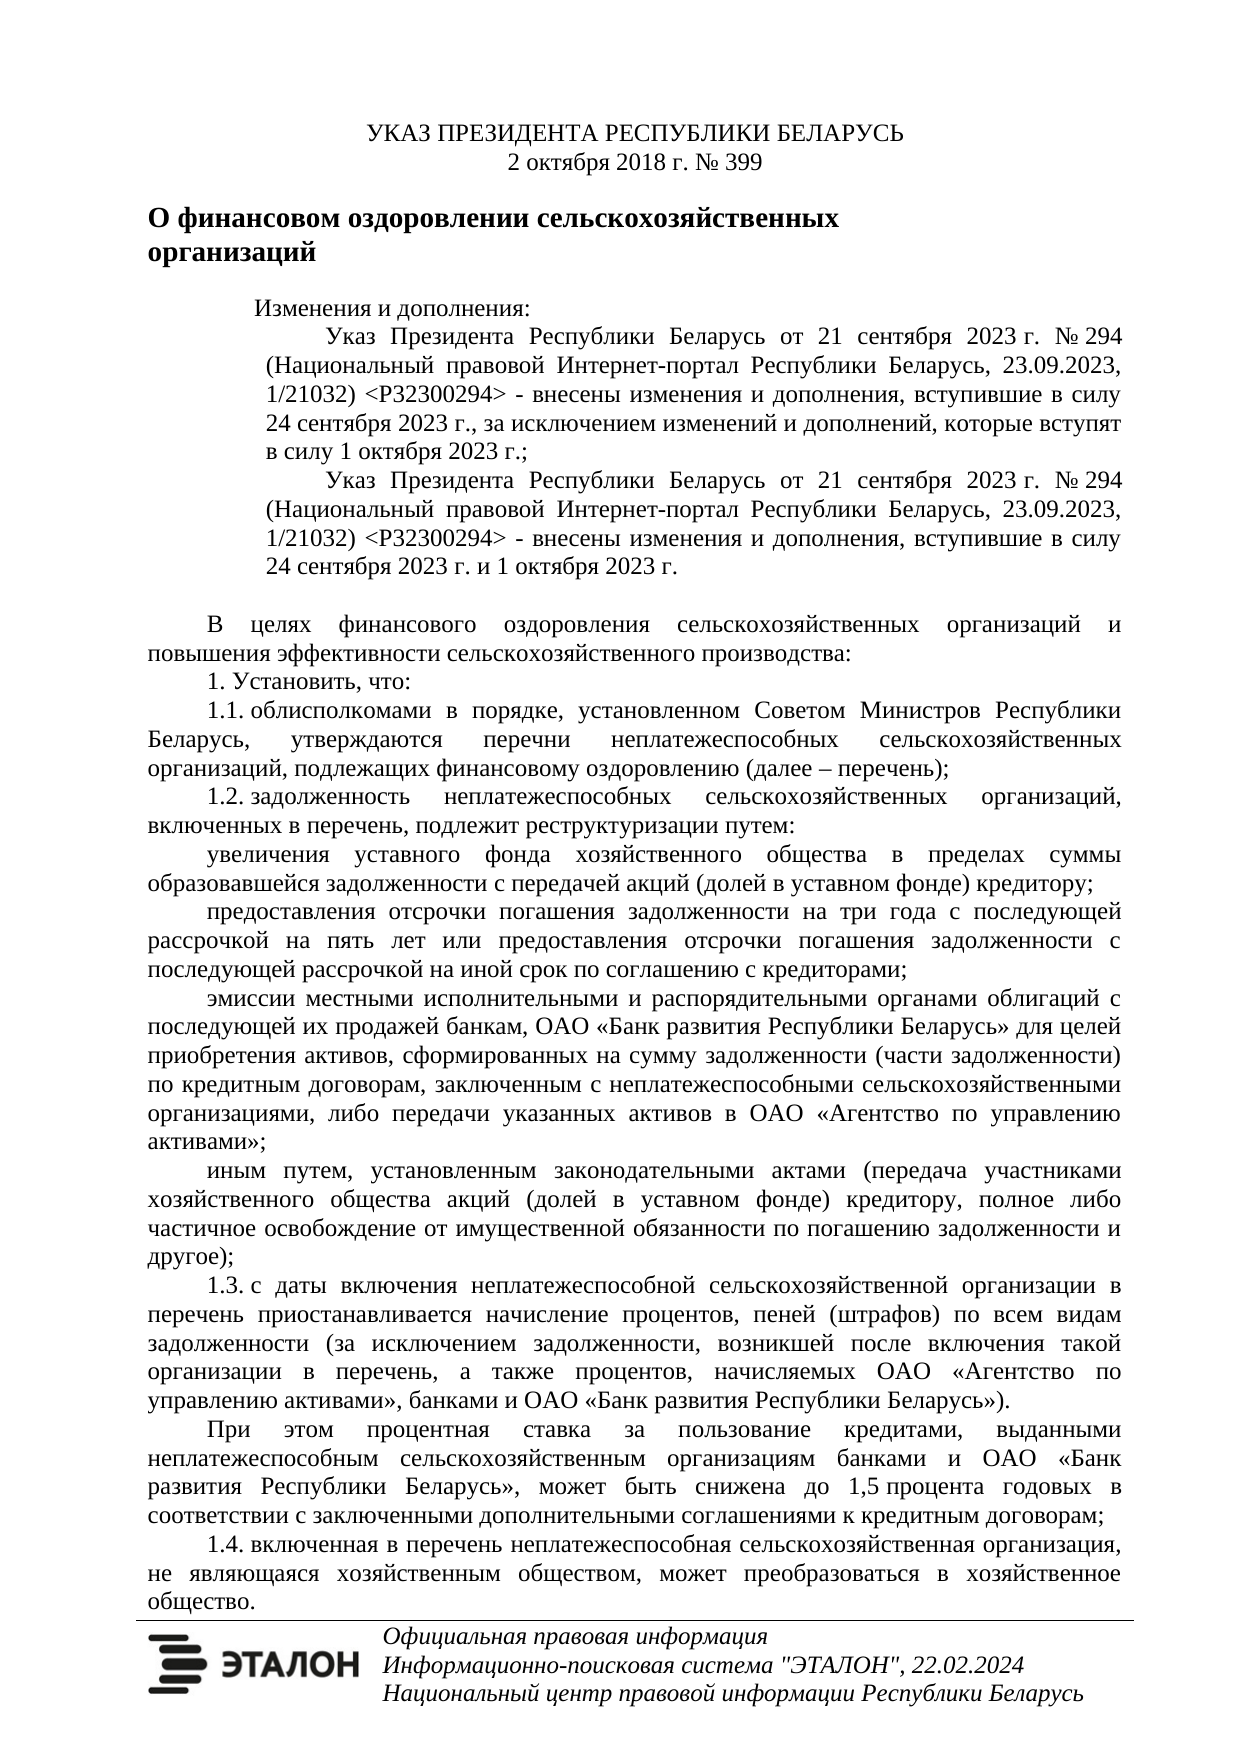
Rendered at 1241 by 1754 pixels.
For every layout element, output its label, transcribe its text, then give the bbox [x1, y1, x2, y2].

text 1.4. включенная в перечень неплатежеспособная сельскохозяйственная организация, не являющаяся хозяйственным обществом, может преобразоваться в хозяйственное общество. [147, 1529, 1122, 1615]
text увеличения уставного фонда хозяйственного общества в пределах суммы образовавшейся задолженности с передачей акций (долей в уставном фонде) кредитору; [147, 839, 1122, 896]
text предоставления отсрочки погашения задолженности на три года с последующей рассрочкой на пять лет или предоставления отсрочки погашения задолженности с последующей рассрочкой на иной срок по соглашению с кредиторами; [147, 896, 1122, 983]
text 1.2. задолженность неплатежеспособных сельскохозяйственных организаций, включенных в перечень, подлежит реструктуризации путем: [147, 781, 1122, 839]
text иным путем, установленным законодательными актами (передача участниками хозяйственного общества акций (долей в уставном фонде) кредитору, полное либо частичное освобождение от имущественной обязанности по погашению задолженности и другое); [147, 1155, 1122, 1270]
picture [147, 1632, 360, 1696]
text 1. Установить, что: [147, 666, 1122, 695]
text эмиссии местными исполнительными и распорядительными органами облигаций с последующей их продажей банкам, ОАО «Банк развития Республики Беларусь» для целей приобретения активов, сформированных на сумму задолженности (части задолженности) по кредитным договорам, заключенным с неплатежеспособными сельскохозяйственными организациями, либо передачи указанных активов в ОАО «Агентство по управлению активами»; [147, 983, 1122, 1155]
text УКАЗ ПРЕЗИДЕНТА РЕСПУБЛИКИ БЕЛАРУСЬ [147, 118, 1122, 147]
text Указ Президента Республики Беларусь от 21 сентября 2023 г. № 294 (Национальный правовой Интернет-портал Республики Беларусь, 23.09.2023, 1/21032) <P32300294> - внесены изменения и дополнения, вступившие в силу 24 сентября 2023 г., за исключением изменений и дополнений, которые вступят в силу 1 октября 2023 г.; [266, 321, 1122, 465]
text Изменения и дополнения: [254, 293, 1122, 321]
title О финансовом оздоровлении сельскохозяйственных организаций [147, 201, 886, 268]
text Указ Президента Республики Беларусь от 21 сентября 2023 г. № 294 (Национальный правовой Интернет-портал Республики Беларусь, 23.09.2023, 1/21032) <P32300294> - внесены изменения и дополнения, вступившие в силу 24 сентября 2023 г. и 1 октября 2023 г. [266, 465, 1122, 580]
text 2 октября 2018 г. № 399 [147, 147, 1122, 176]
text 1.3. с даты включения неплатежеспособной сельскохозяйственной организации в перечень приостанавливается начисление процентов, пеней (штрафов) по всем видам задолженности (за исключением задолженности, возникшей после включения такой организации в перечень, а также процентов, начисляемых ОАО «Агентство по управлению активами», банками и ОАО «Банк развития Республики Беларусь»). [147, 1270, 1122, 1414]
text 1.1. облисполкомами в порядке, установленном Советом Министров Республики Беларусь, утверждаются перечни неплатежеспособных сельскохозяйственных организаций, подлежащих финансовому оздоровлению (далее – перечень); [147, 695, 1122, 781]
text В целях финансового оздоровления сельскохозяйственных организаций и повышения эффективности сельскохозяйственного производства: [147, 609, 1122, 666]
text При этом процентная ставка за пользование кредитами, выданными неплатежеспособным сельскохозяйственным организациям банками и ОАО «Банк развития Республики Беларусь», может быть снижена до 1,5 процента годовых в соответствии с заключенными дополнительными соглашениями к кредитным договорам; [147, 1414, 1122, 1529]
